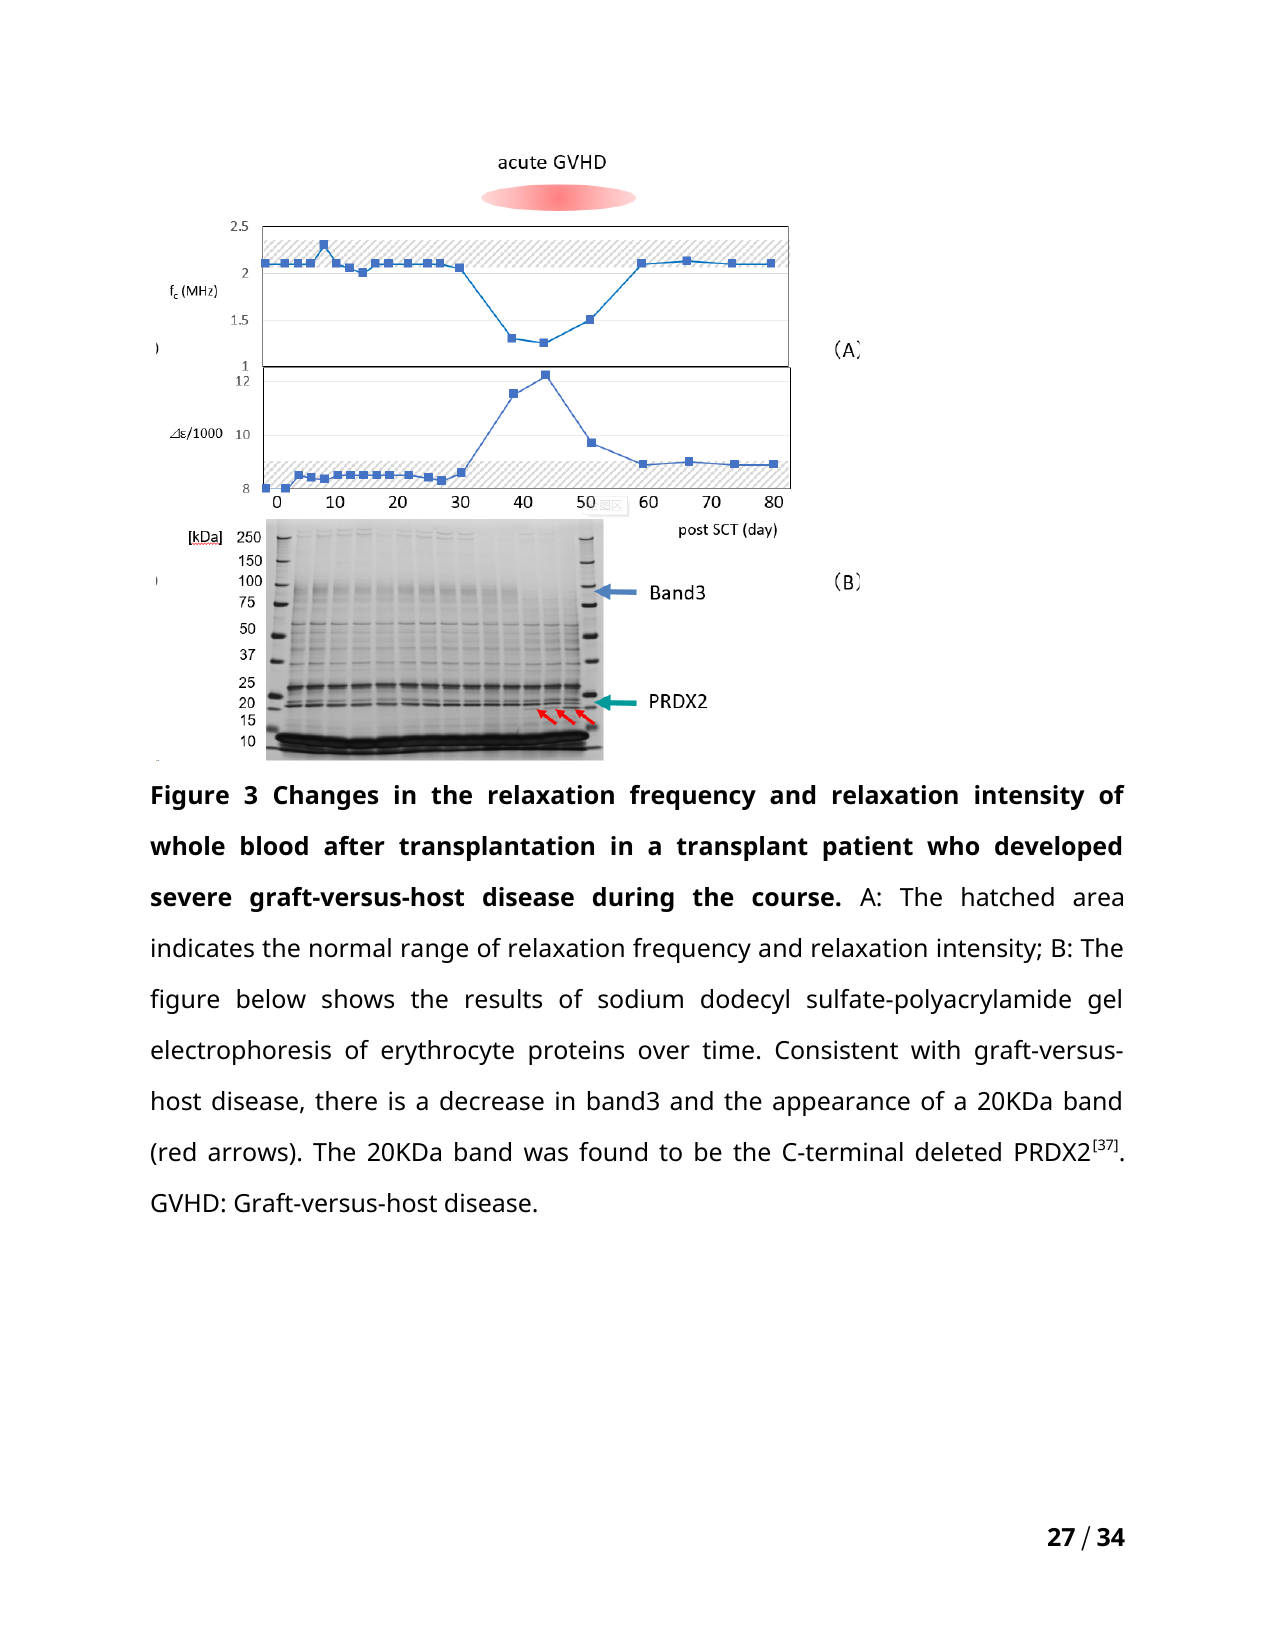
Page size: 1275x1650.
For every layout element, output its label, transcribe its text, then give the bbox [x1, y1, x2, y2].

picture [156, 150, 860, 761]
text Figure 3 Changes in the relaxation frequency and relaxation intensity of whole blood after transplantation in a transplant patient who developed severe graft-versus-host disease during the course. A: The hatched area indicates the normal range of relaxation frequency and relaxation intensity; B: The figure below shows the results of sodium dodecyl sulfate-polyacrylamide gel electrophoresis of erythrocyte proteins over time. Consistent with graft-versus-host disease, there is a decrease in band3 and the appearance of a 20KDa band (red arrows). The 20KDa band was found to be the C-terminal deleted PRDX2[37]. GVHD: Graft-versus-host disease. [150, 777, 1125, 1220]
